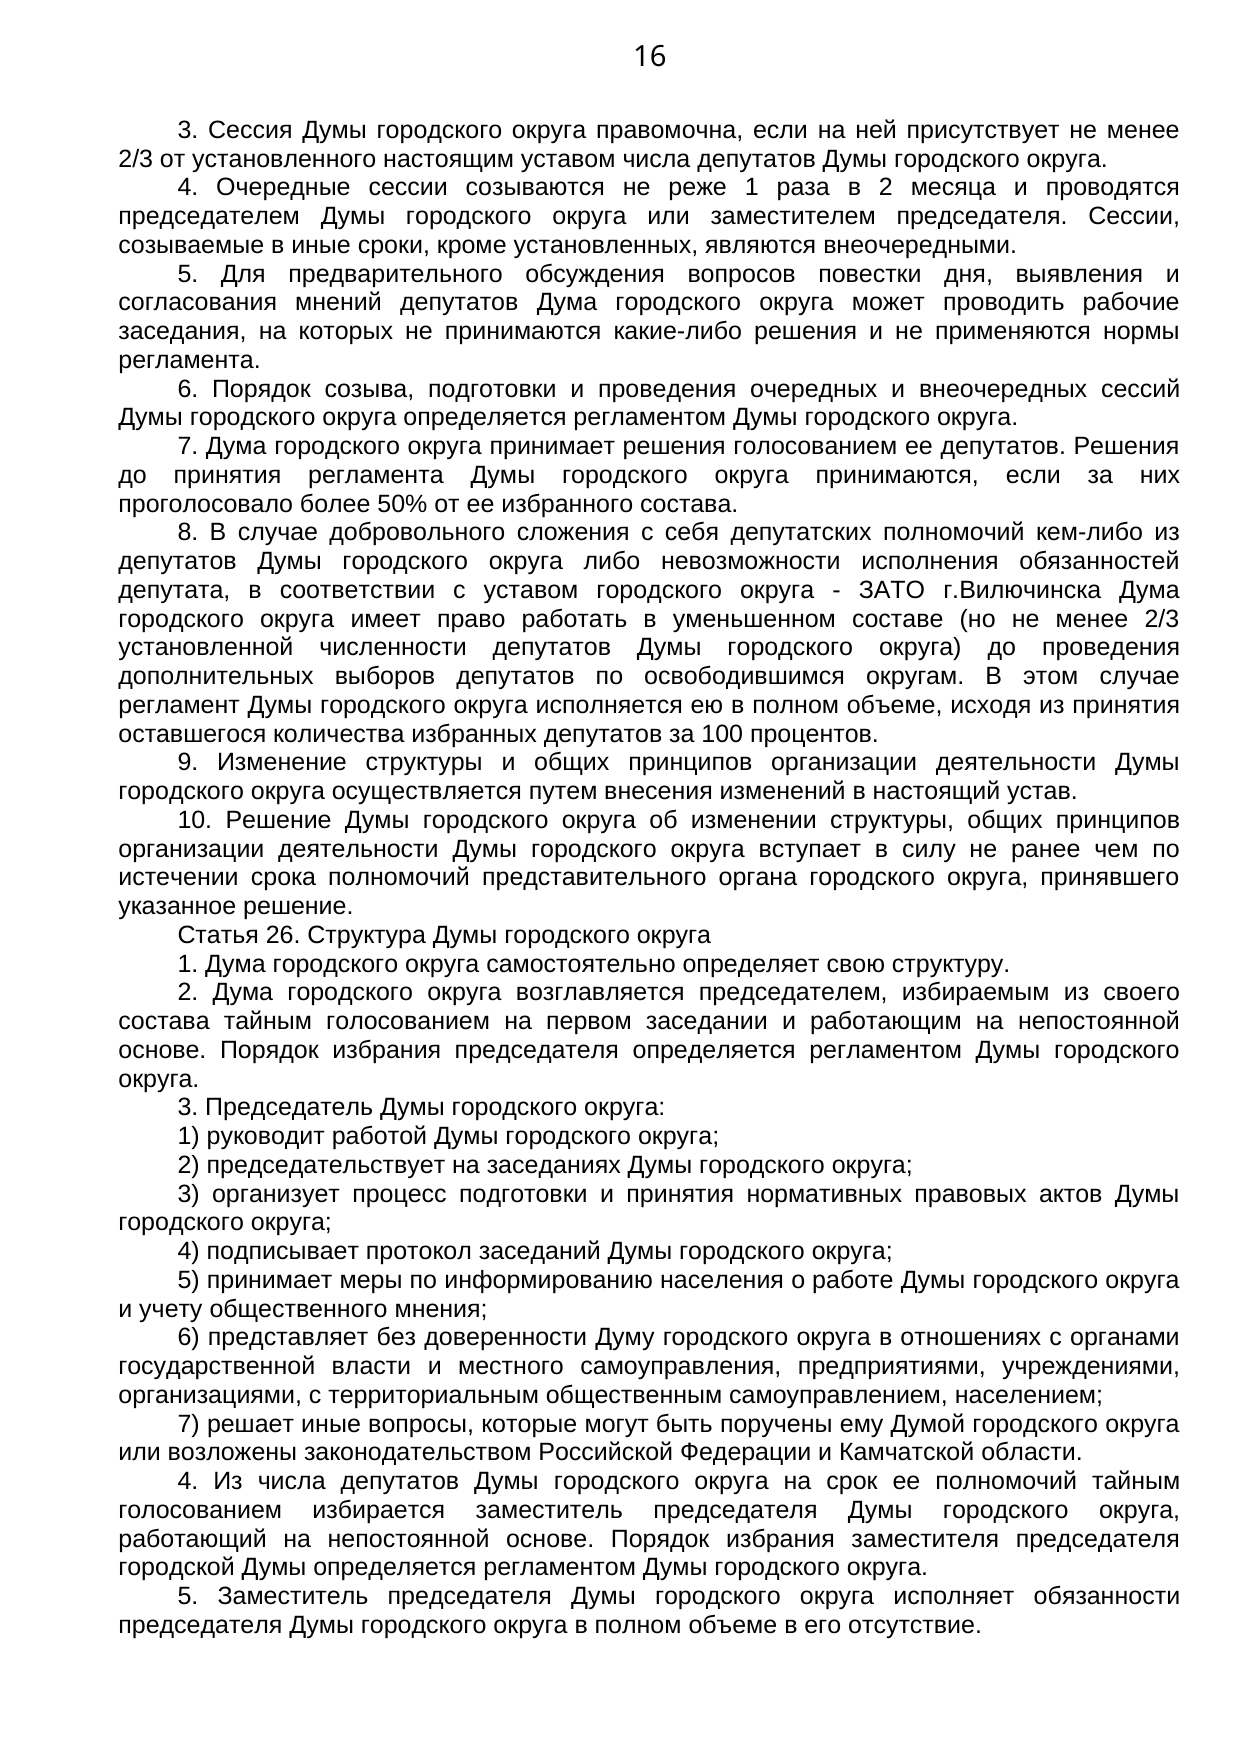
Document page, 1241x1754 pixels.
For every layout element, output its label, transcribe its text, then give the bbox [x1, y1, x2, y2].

text 2. Дума городского округа возглавляется председателем, избираемым из своего состава тайным голосованием на первом заседании и работающим на непостоянной основе. Порядок избрания председателя определяется регламентом Думы городского округа. [118, 977, 1181, 1092]
text 1. Дума городского округа самостоятельно определяет свою структуру. [118, 948, 1181, 977]
text 3) организует процесс подготовки и принятия нормативных правовых актов Думы городского округа; [118, 1178, 1181, 1236]
text 4. Из числа депутатов Думы городского округа на срок ее полномочий тайным голосованием избирается заместитель председателя Думы городского округа, работающий на непостоянной основе. Порядок избрания заместителя председателя городской Думы определяется регламентом Думы городского округа. [118, 1466, 1181, 1581]
text 3. Сессия Думы городского округа правомочна, если на ней присутствует не менее 2/3 от установленного настоящим уставом числа депутатов Думы городского округа. [118, 115, 1181, 172]
text 4) подписывает протокол заседаний Думы городского округа; [118, 1236, 1181, 1265]
text 4. Очередные сессии созываются не реже 1 раза в 2 месяца и проводятся председателем Думы городского округа или заместителем председателя. Сессии, созываемые в иные сроки, кроме установленных, являются внеочередными. [118, 172, 1181, 258]
text 6. Порядок созыва, подготовки и проведения очередных и внеочередных сессий Думы городского округа определяется регламентом Думы городского округа. [118, 373, 1181, 431]
text 5. Заместитель председателя Думы городского округа исполняет обязанности председателя Думы городского округа в полном объеме в его отсутствие. [118, 1581, 1181, 1638]
text 2) председательствует на заседаниях Думы городского округа; [118, 1150, 1181, 1178]
text 9. Изменение структуры и общих принципов организации деятельности Думы городского округа осуществляется путем внесения изменений в настоящий устав. [118, 747, 1181, 805]
text 7) решает иные вопросы, которые могут быть поручены ему Думой городского округа или возложены законодательством Российской Федерации и Камчатской области. [118, 1408, 1181, 1466]
text Статья 26. Структура Думы городского округа [118, 920, 1181, 948]
text 10. Решение Думы городского округа об изменении структуры, общих принципов организации деятельности Думы городского округа вступает в силу не ранее чем по истечении срока полномочий представительного органа городского округа, принявшего указанное решение. [118, 805, 1181, 920]
text 7. Дума городского округа принимает решения голосованием ее депутатов. Решения до принятия регламента Думы городского округа принимаются, если за них проголосовало более 50% от ее избранного состава. [118, 431, 1181, 517]
text 8. В случае добровольного сложения с себя депутатских полномочий кем-либо из депутатов Думы городского округа либо невозможности исполнения обязанностей депутата, в соответствии с уставом городского округа - ЗАТО г.Вилючинска Дума городского округа имеет право работать в уменьшенном составе (но не менее 2/3 установленной численности депутатов Думы городского округа) до проведения дополнительных выборов депутатов по освободившимся округам. В этом случае регламент Думы городского округа исполняется ею в полном объеме, исходя из принятия оставшегося количества избранных депутатов за 100 процентов. [118, 517, 1181, 747]
text 5. Для предварительного обсуждения вопросов повестки дня, выявления и согласования мнений депутатов Дума городского округа может проводить рабочие заседания, на которых не принимаются какие-либо решения и не применяются нормы регламента. [118, 258, 1181, 373]
text 5) принимает меры по информированию населения о работе Думы городского округа и учету общественного мнения; [118, 1265, 1181, 1322]
text 6) представляет без доверенности Думу городского округа в отношениях с органами государственной власти и местного самоуправления, предприятиями, учреждениями, организациями, с территориальным общественным самоуправлением, населением; [118, 1322, 1181, 1408]
text 3. Председатель Думы городского округа: [118, 1092, 1181, 1121]
text 1) руководит работой Думы городского округа; [118, 1121, 1181, 1150]
